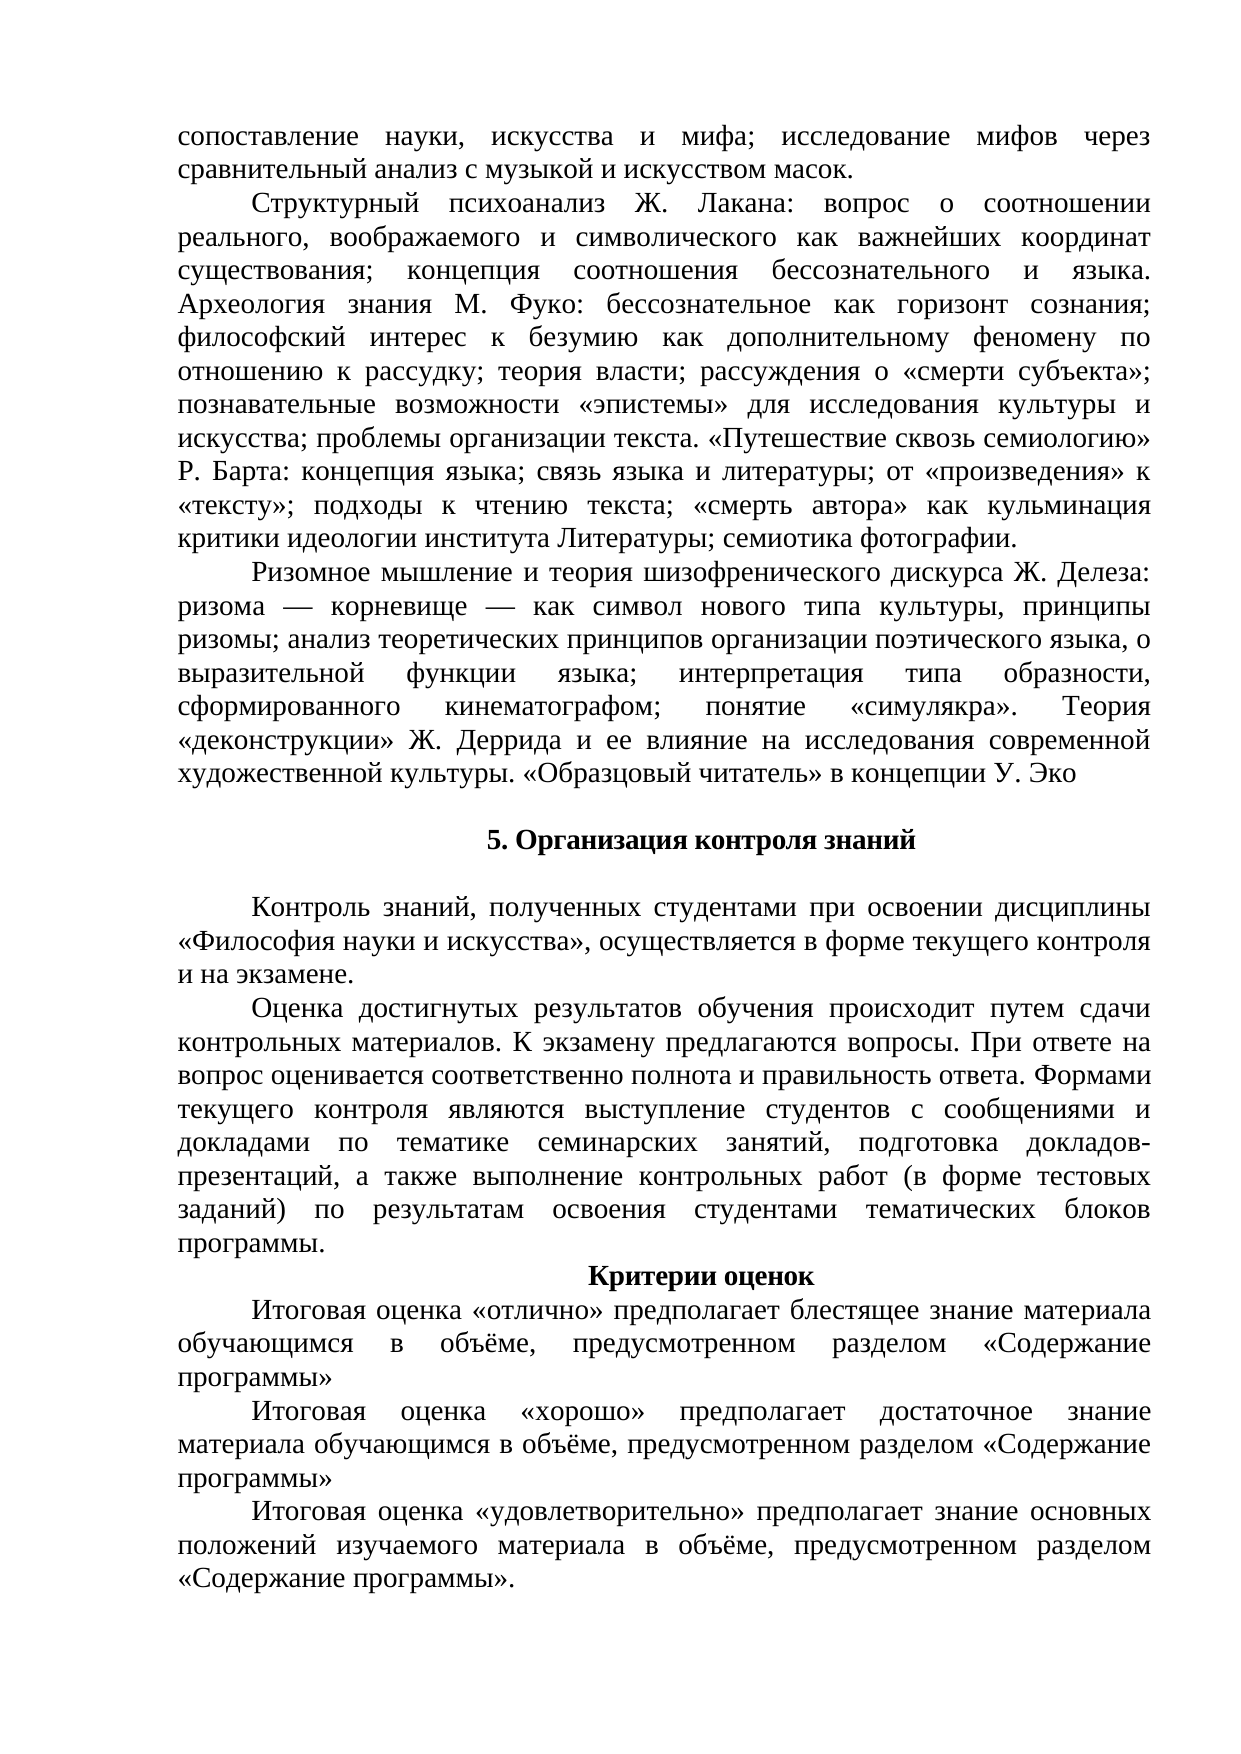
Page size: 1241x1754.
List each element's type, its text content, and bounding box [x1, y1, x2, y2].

text Итоговая оценка «отлично» предполагает блестящее знание материала обучающимся в объёме, предусмотренном разделом «Содержание программы» [177, 1292, 1152, 1393]
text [177, 118, 1152, 185]
text Структурный психоанализ Ж. Лакана: вопрос о соотношении реального, воображаемого и символического как важнейших координат существования; концепция соотношения бессознательного и языка. Археология знания М. Фуко: бессознательное как горизонт сознания; философский интерес к безумию как дополнительному феномену по отношению к рассудку; теория власти; рассуждения о «смерти субъекта»; познавательные возможности «эпистемы» для исследования культуры и искусства; проблемы организации текста. «Путешествие сквозь семиологию» Р. Барта: концепция языка; связь языка и литературы; от «произведения» к «тексту»; подходы к чтению текста; «смерть автора» как кульминация критики идеологии института Литературы; семиотика фотографии. [177, 185, 1152, 554]
text Контроль знаний, полученных студентами при освоении дисциплины «Философия науки и искусства», осуществляется в форме текущего контроля и на экзамене. [177, 889, 1152, 990]
text Ризомное мышление и теория шизофренического дискурса Ж. Делеза: ризома — корневище — как символ нового типа культуры, принципы ризомы; анализ теоретических принципов организации поэтического языка, о выразительной функции языка; интерпретация типа образности, сформированного кинематографом; понятие «симулякра». Теория «деконструкции» Ж. Деррида и ее влияние на исследования современной художественной культуры. «Образцовый читатель» в концепции У. Эко [177, 554, 1152, 789]
text 5. Организация контроля знаний [177, 822, 1152, 856]
text Критерии оценок [177, 1258, 1152, 1292]
text Оценка достигнутых результатов обучения происходит путем сдачи контрольных материалов. К экзамену предлагаются вопросы. При ответе на вопрос оценивается соответственно полнота и правильность ответа. Формами текущего контроля являются выступление студентов с сообщениями и докладами по тематике семинарских занятий, подготовка докладов-презентаций, а также выполнение контрольных работ (в форме тестовых заданий) по результатам освоения студентами тематических блоков программы. [177, 990, 1152, 1258]
text Итоговая оценка «удовлетворительно» предполагает знание основных положений изучаемого материала в объёме, предусмотренном разделом «Содержание программы». [177, 1493, 1152, 1594]
text Итоговая оценка «хорошо» предполагает достаточное знание материала обучающимся в объёме, предусмотренном разделом «Содержание программы» [177, 1393, 1152, 1493]
